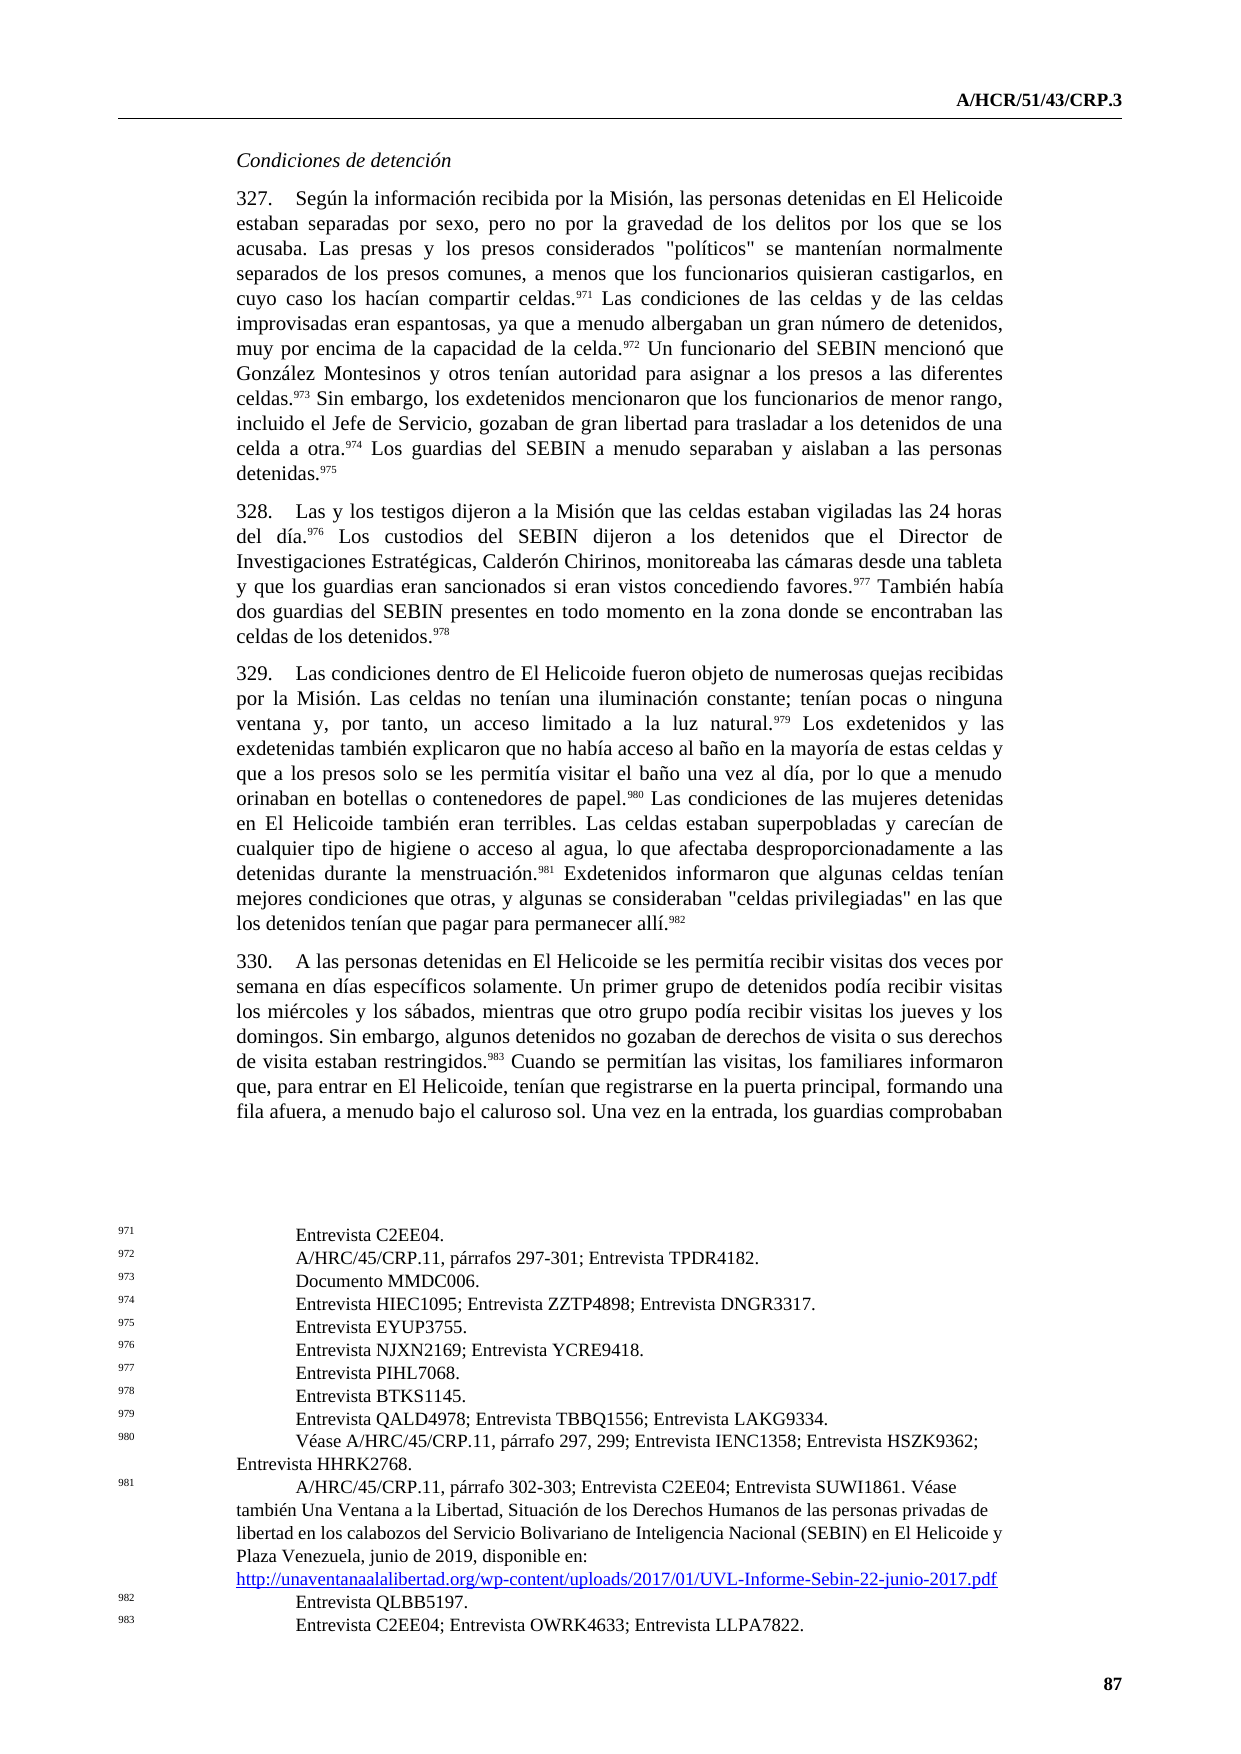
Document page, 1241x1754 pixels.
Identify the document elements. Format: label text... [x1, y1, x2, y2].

text 328. Las y los testigos dijeron a la Misión que las celdas estaban vigiladas las 24 horas del día. Los custodios del SEBIN dijeron a los detenidos que el Director de Investigaciones Estratégicas, Calderón Chirinos, monitoreaba las cámaras desde una tableta y que los guardias eran sancionados si eran vistos concediendo favores. También había dos guardias del SEBIN presentes en todo momento en la zona donde se encontraban las celdas de los detenidos. [236, 498, 1004, 648]
text 327. Según la información recibida por la Misión, las personas detenidas en El Helicoide estaban separadas por sexo, pero no por la gravedad de los delitos por los que se los acusaba. Las presas y los presos considerados "políticos" se mantenían normalmente separados de los presos comunes, a menos que los funcionarios quisieran castigarlos, en cuyo caso los hacían compartir celdas. Las condiciones de las celdas y de las celdas improvisadas eran espantosas, ya que a menudo albergaban un gran número de detenidos, muy por encima de la capacidad de la celda. Un funcionario del SEBIN mencionó que González Montesinos y otros tenían autoridad para asignar a los presos a las diferentes celdas. Sin embargo, los exdetenidos mencionaron que los funcionarios de menor rango, incluido el Jefe de Servicio, gozaban de gran libertad para trasladar a los detenidos de una celda a otra. Los guardias del SEBIN a menudo separaban y aislaban a las personas detenidas. [236, 185, 1004, 485]
text Condiciones de detención [118, 148, 1004, 173]
text 330. A las personas detenidas en El Helicoide se les permitía recibir visitas dos veces por semana en días específicos solamente. Un primer grupo de detenidos podía recibir visitas los miércoles y los sábados, mientras que otro grupo podía recibir visitas los jueves y los domingos. Sin embargo, algunos detenidos no gozaban de derechos de visita o sus derechos de visita estaban restringidos. Cuando se permitían las visitas, los familiares informaron que, para entrar en El Helicoide, tenían que registrarse en la puerta principal, formando una fila afuera, a menudo bajo el caluroso sol. Una vez en la entrada, los guardias comprobaban si el nombre del visitante estaba en la lista de ese día. A los familiares se les decía que la autorización la daban los superiores: "si no estabas en la lista, no podías entrar". [236, 948, 1004, 1148]
text 329. Las condiciones dentro de El Helicoide fueron objeto de numerosas quejas recibidas por la Misión. Las celdas no tenían una iluminación constante; tenían pocas o ninguna ventana y, por tanto, un acceso limitado a la luz natural. Los exdetenidos y las exdetenidas también explicaron que no había acceso al baño en la mayoría de estas celdas y que a los presos solo se les permitía visitar el baño una vez al día, por lo que a menudo orinaban en botellas o contenedores de papel. Las condiciones de las mujeres detenidas en El Helicoide también eran terribles. Las celdas estaban superpobladas y carecían de cualquier tipo de higiene o acceso al agua, lo que afectaba desproporcionadamente a las detenidas durante la menstruación. Exdetenidos informaron que algunas celdas tenían mejores condiciones que otras, y algunas se consideraban "celdas privilegiadas" en las que los detenidos tenían que pagar para permanecer allí. [236, 660, 1004, 935]
